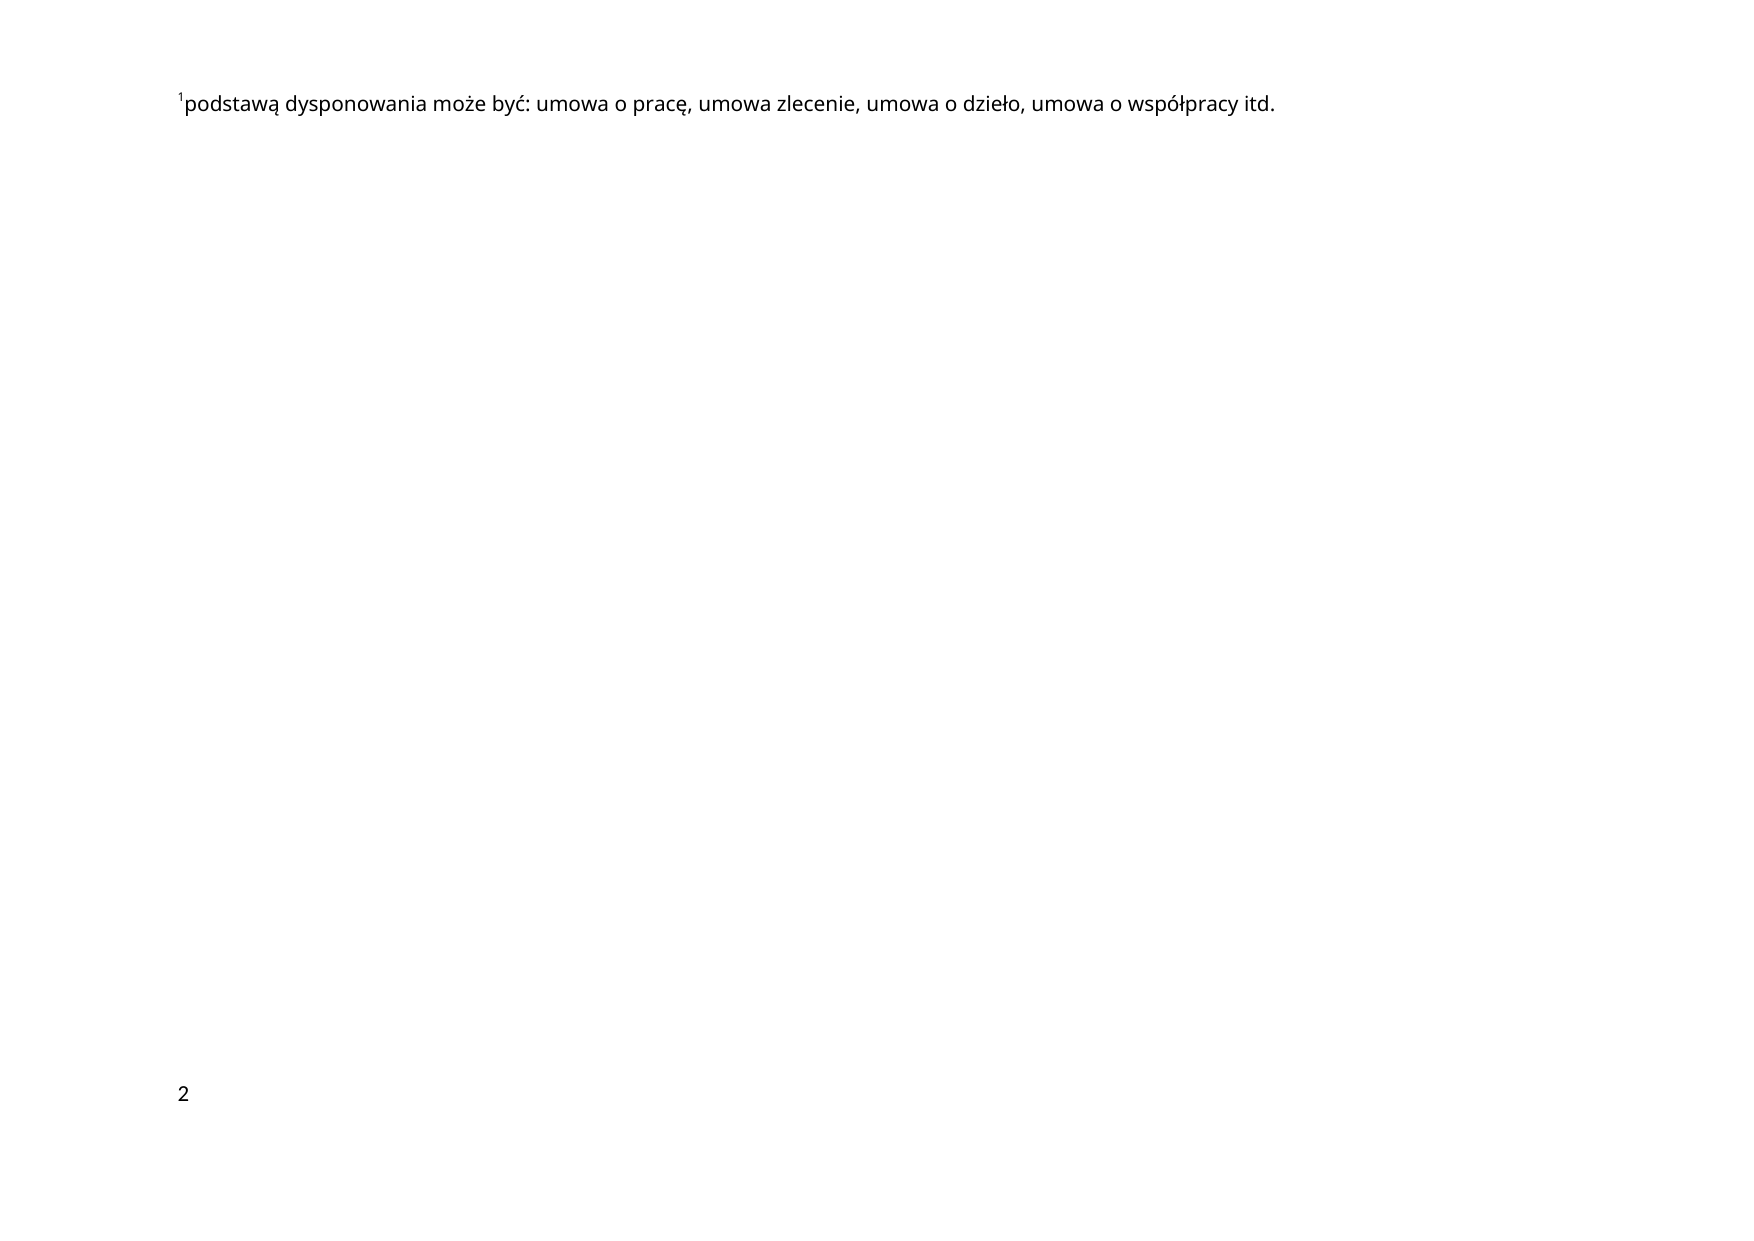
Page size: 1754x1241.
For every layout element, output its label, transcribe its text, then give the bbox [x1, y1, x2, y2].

list 1podstawą dysponowania może być: umowa o pracę, umowa zlecenie, umowa o dzieło, umowa o współpracy itd. [177, 89, 1577, 117]
